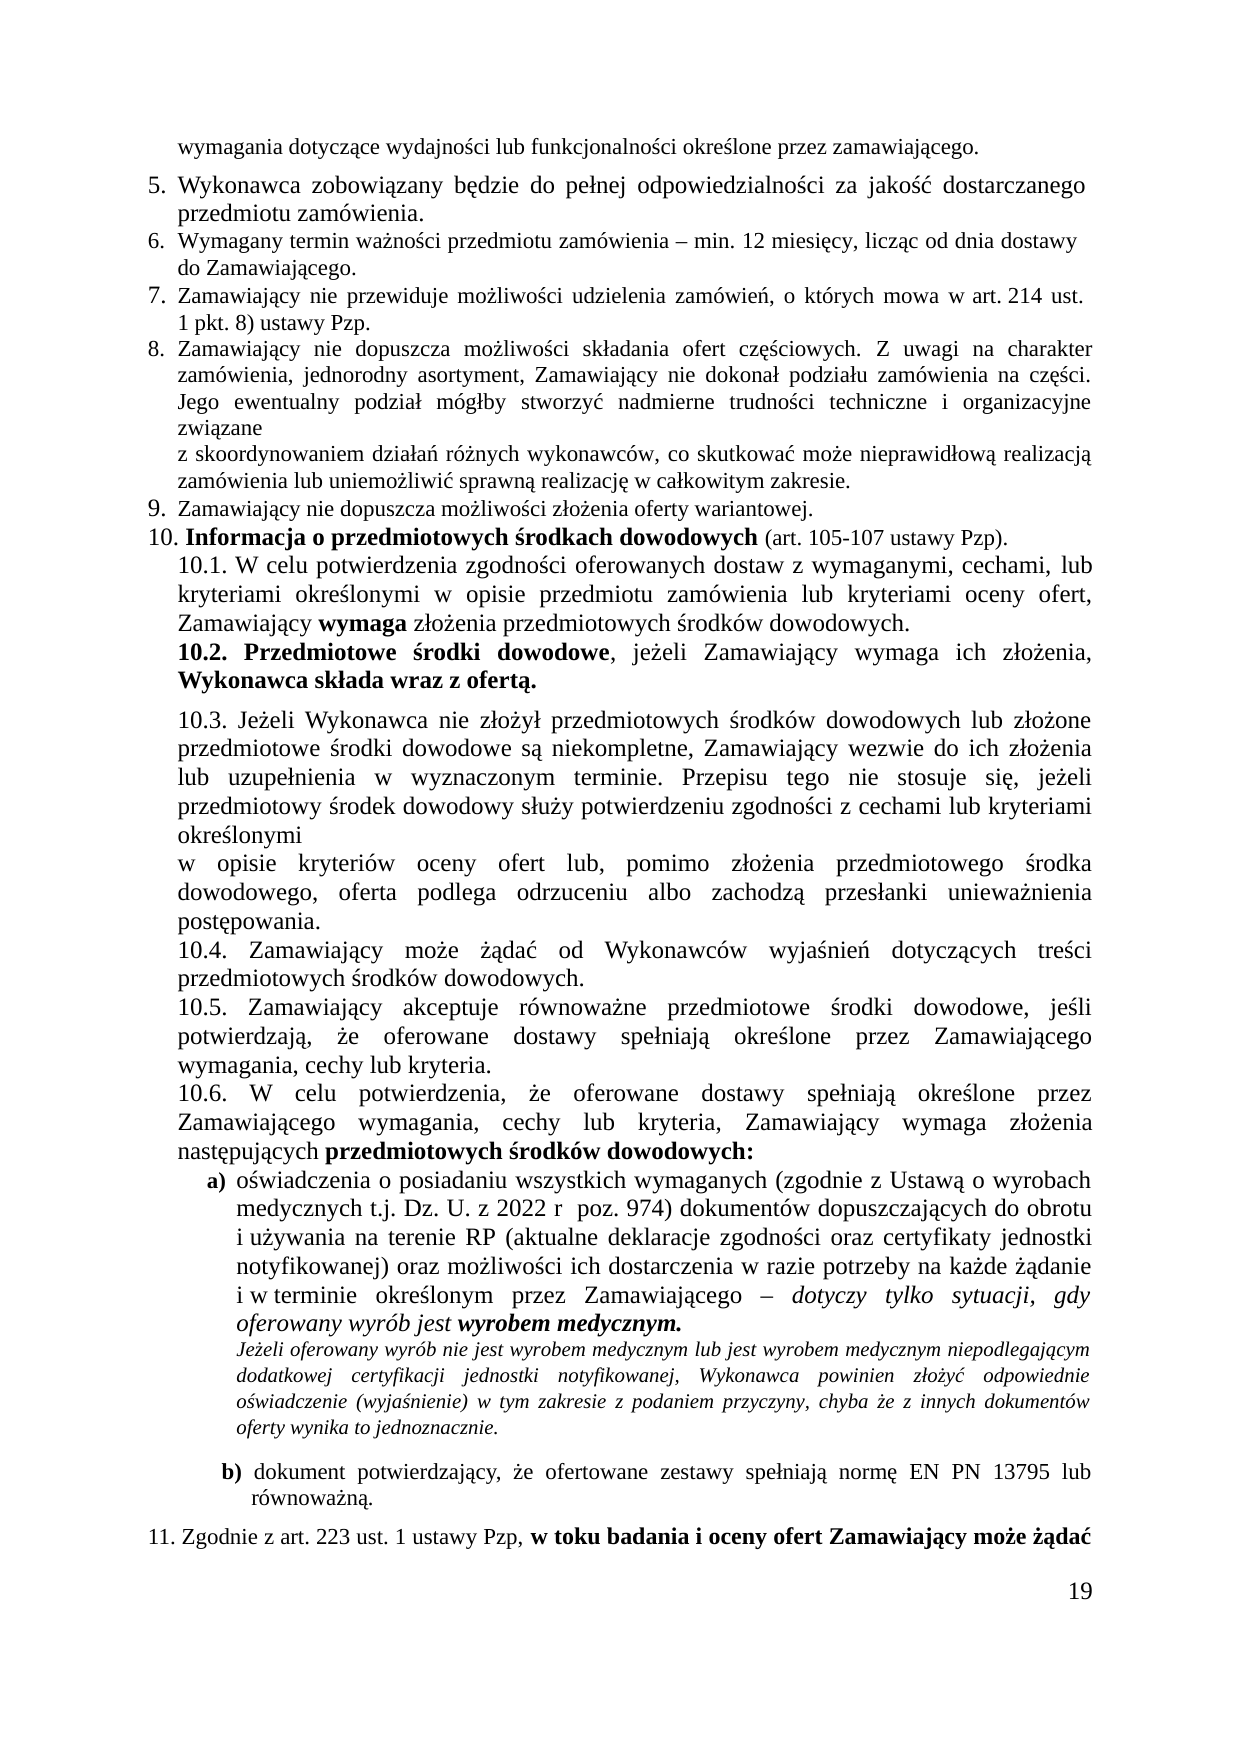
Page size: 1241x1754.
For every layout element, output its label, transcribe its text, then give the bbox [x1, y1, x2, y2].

list oświadczenia o posiadaniu wszystkich wymaganych (zgodnie z Ustawą o wyrobach medycznych t.j. Dz. U. z 2022 r poz. 974) dokumentów dopuszczających do obrotu i używania na terenie RP (aktualne deklaracje zgodności oraz certyfikaty jednostki notyfikowanej) oraz możliwości ich dostarczenia w razie potrzeby na każde żądanie i w terminie określonym przez Zamawiającego – dotyczy tylko sytuacji, gdy oferowany wyrób jest wyrobem medycznym. [207, 1165, 1093, 1337]
text 10.1. W celu potwierdzenia zgodności oferowanych dostaw z wymaganymi, cechami, lub kryteriami określonymi w opisie przedmiotu zamówienia lub kryteriami oceny ofert, Zamawiający wymaga złożenia przedmiotowych środków dowodowych. [177, 551, 1093, 637]
text b) dokument potwierdzający, że ofertowane zestawy spełniają normę EN PN 13795 lub równoważną. [221, 1458, 1093, 1510]
list Zamawiający nie dopuszcza możliwości złożenia oferty wariantowej. [148, 493, 1093, 522]
list Zamawiający nie dopuszcza możliwości składania ofert częściowych. Z uwagi na charakter zamówienia, jednorodny asortyment, Zamawiający nie dokonał podziału zamówienia na części. Jego ewentualny podział mógłby stworzyć nadmierne trudności techniczne i organizacyjne związane z skoordynowaniem działań różnych wykonawców, co skutkować może nieprawidłową realizacją zamówienia lub uniemożliwić sprawną realizację w całkowitym zakresie. [148, 335, 1093, 493]
text 10.4. Zamawiający może żądać od Wykonawców wyjaśnień dotyczących treści przedmiotowych środków dowodowych. [177, 935, 1093, 992]
text 10.5. Zamawiający akceptuje równoważne przedmiotowe środki dowodowe, jeśli potwierdzają, że oferowane dostawy spełniają określone przez Zamawiającego wymagania, cechy lub kryteria. [177, 992, 1093, 1078]
list Wykonawca zobowiązany będzie do pełnej odpowiedzialności za jakość dostarczanego przedmiotu zamówienia. [148, 170, 1086, 227]
text 10. Informacja o przedmiotowych środkach dowodowych (art. 105-107 ustawy Pzp). [148, 522, 1093, 551]
text Jeżeli oferowany wyrób nie jest wyrobem medycznym lub jest wyrobem medycznym niepodlegającym dodatkowej certyfikacji jednostki notyfikowanej, Wykonawca powinien złożyć odpowiednie oświadczenie (wyjaśnienie) w tym zakresie z podaniem przyczyny, chyba że z innych dokumentów oferty wynika to jednoznacznie. [236, 1337, 1093, 1439]
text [148, 1522, 1093, 1550]
text 10.3. Jeżeli Wykonawca nie złożył przedmiotowych środków dowodowych lub złożone przedmiotowe środki dowodowe są niekompletne, Zamawiający wezwie do ich złożenia lub uzupełnienia w wyznaczonym terminie. Przepisu tego nie stosuje się, jeżeli przedmiotowy środek dowodowy służy potwierdzeniu zgodności z cechami lub kryteriami określonymi w opisie kryteriów oceny ofert lub, pomimo złożenia przedmiotowego środka dowodowego, oferta podlega odrzuceniu albo zachodzą przesłanki unieważnienia postępowania. [177, 705, 1093, 935]
list Zamawiający nie przewiduje możliwości udzielenia zamówień, o których mowa w art. 214 ust. 1 pkt. 8) ustawy Pzp. [148, 280, 1093, 335]
list Wymagany termin ważności przedmiotu zamówienia – min. 12 miesięcy, licząc od dnia dostawy do Zamawiającego. [148, 227, 1086, 280]
text 10.2. Przedmiotowe środki dowodowe, jeżeli Zamawiający wymaga ich złożenia, Wykonawca składa wraz z ofertą. [177, 637, 1093, 694]
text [148, 133, 1093, 159]
text 10.6. W celu potwierdzenia, że oferowane dostawy spełniają określone przez Zamawiającego wymagania, cechy lub kryteria, Zamawiający wymaga złożenia następujących przedmiotowych środków dowodowych: [177, 1078, 1093, 1165]
